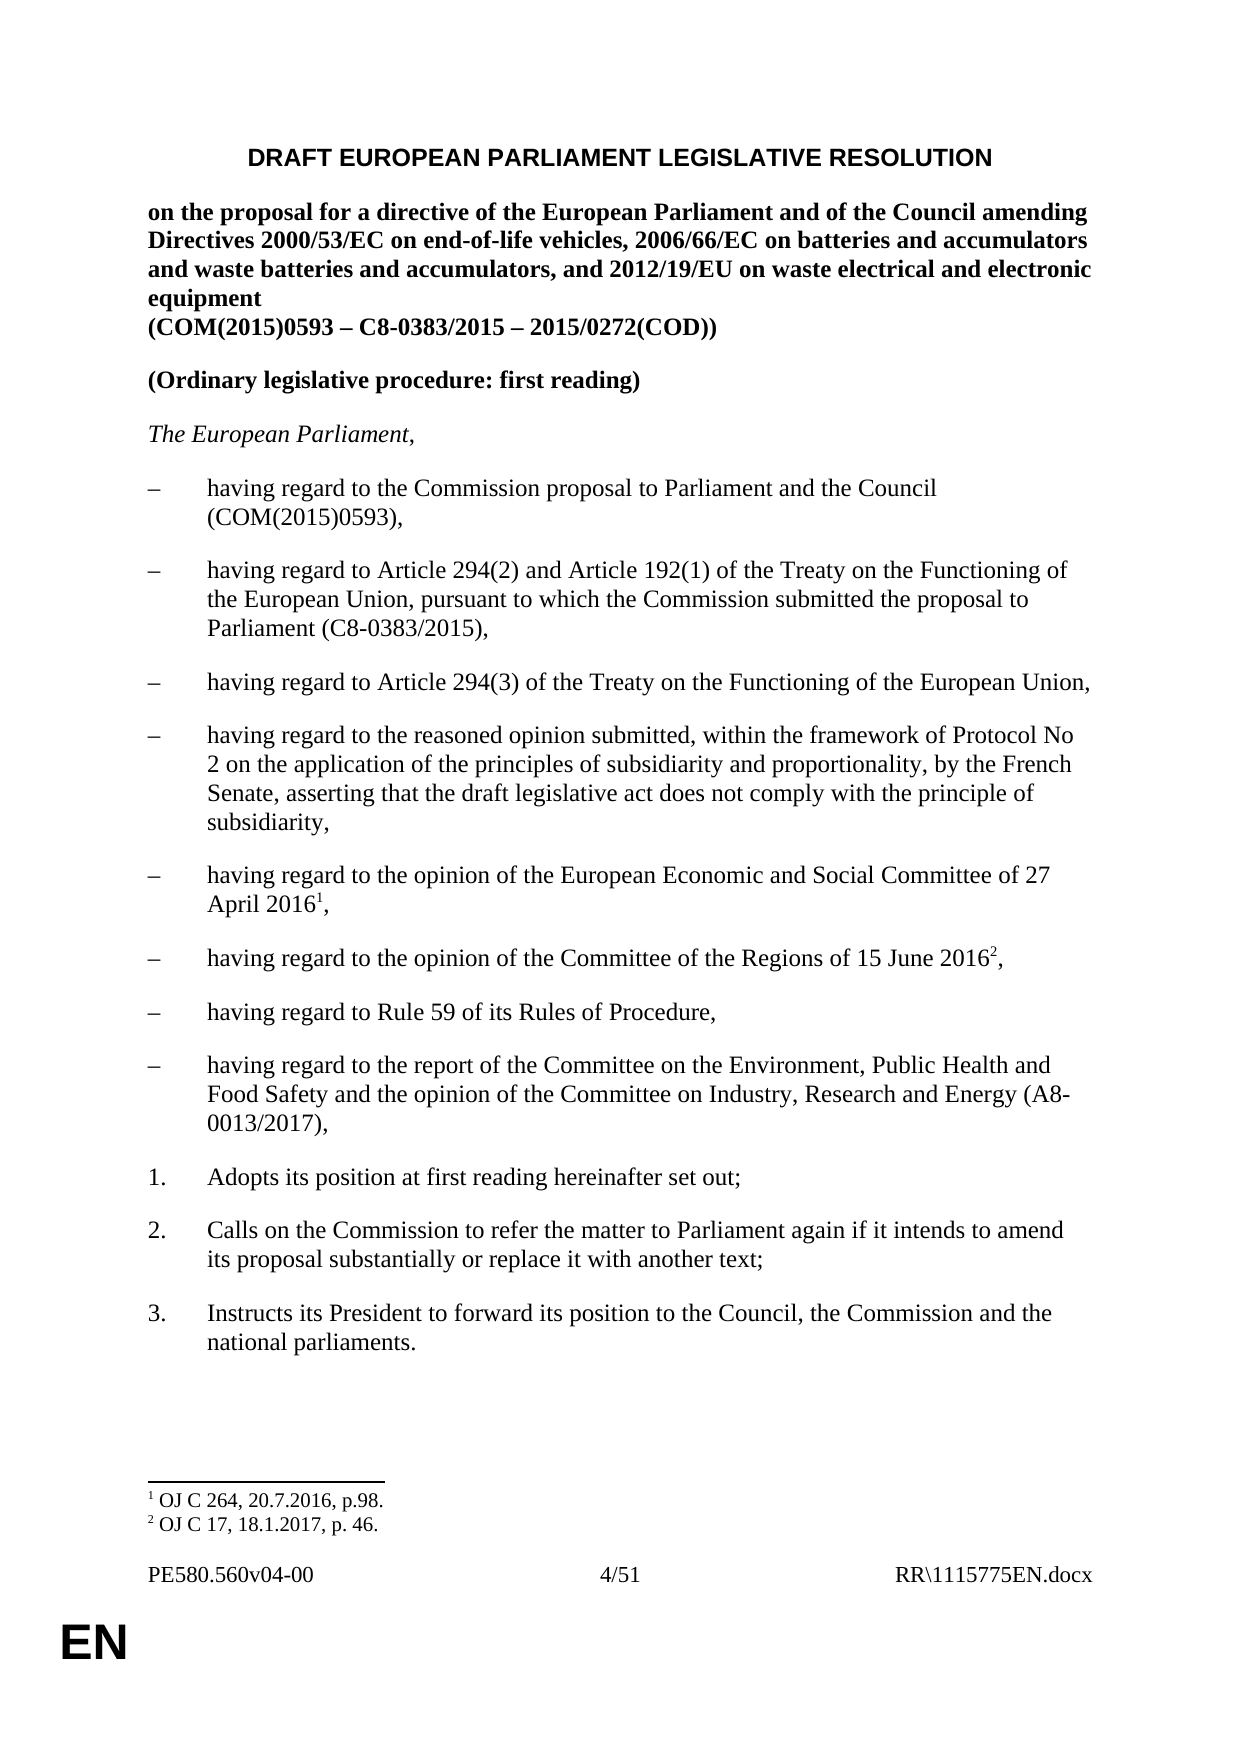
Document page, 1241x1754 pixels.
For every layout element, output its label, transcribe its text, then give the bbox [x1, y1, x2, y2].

text on the proposal for a directive of the European Parliament and of the Council amending Directives 2000/53/EC on end-of-life vehicles, 2006/66/EC on batteries and accumulators and waste batteries and accumulators, and 2012/19/EU on waste electrical and electronic equipment [148, 197, 1092, 312]
text – having regard to Article 294(3) of the Treaty on the Functioning of the European Union, [148, 667, 1092, 696]
text 2. Calls on the Commission to refer the matter to Parliament again if it intends to amend its proposal substantially or replace it with another text; [148, 1216, 1092, 1273]
text 1. Adopts its position at first reading hereinafter set out; [148, 1162, 1092, 1191]
subtitle DRAFT EUROPEAN PARLIAMENT LEGISLATIVE RESOLUTION [148, 143, 1092, 172]
text – having regard to the Commission proposal to Parliament and the Council (COM(2015)0593), [148, 473, 1092, 531]
text – having regard to Article 294(2) and Article 192(1) of the Treaty on the Functioning of the European Union, pursuant to which the Commission submitted the proposal to Parliament (C8-0383/2015), [148, 556, 1092, 642]
text – having regard to the opinion of the Committee of the Regions of 15 June 2016, [148, 943, 1092, 972]
text (Ordinary legislative procedure: first reading) [148, 366, 1092, 394]
text – having regard to Rule 59 of its Rules of Procedure, [148, 997, 1092, 1026]
text 3. Instructs its President to forward its position to the Council, the Commission and the national parliaments. [148, 1298, 1092, 1356]
text The European Parliament, [148, 419, 1092, 448]
text – having regard to the opinion of the European Economic and Social Committee of 27 April 2016, [148, 861, 1092, 918]
text – having regard to the report of the Committee on the Environment, Public Health and Food Safety and the opinion of the Committee on Industry, Research and Energy (A8-0013/2017), [148, 1051, 1092, 1137]
text (COM(2015)0593 – C8-0383/2015 – 2015/0272(COD)) [148, 312, 1092, 341]
text – having regard to the reasoned opinion submitted, within the framework of Protocol No 2 on the application of the principles of subsidiarity and proportionality, by the French Senate, asserting that the draft legislative act does not comply with the principle of subsidiarity, [148, 721, 1092, 836]
